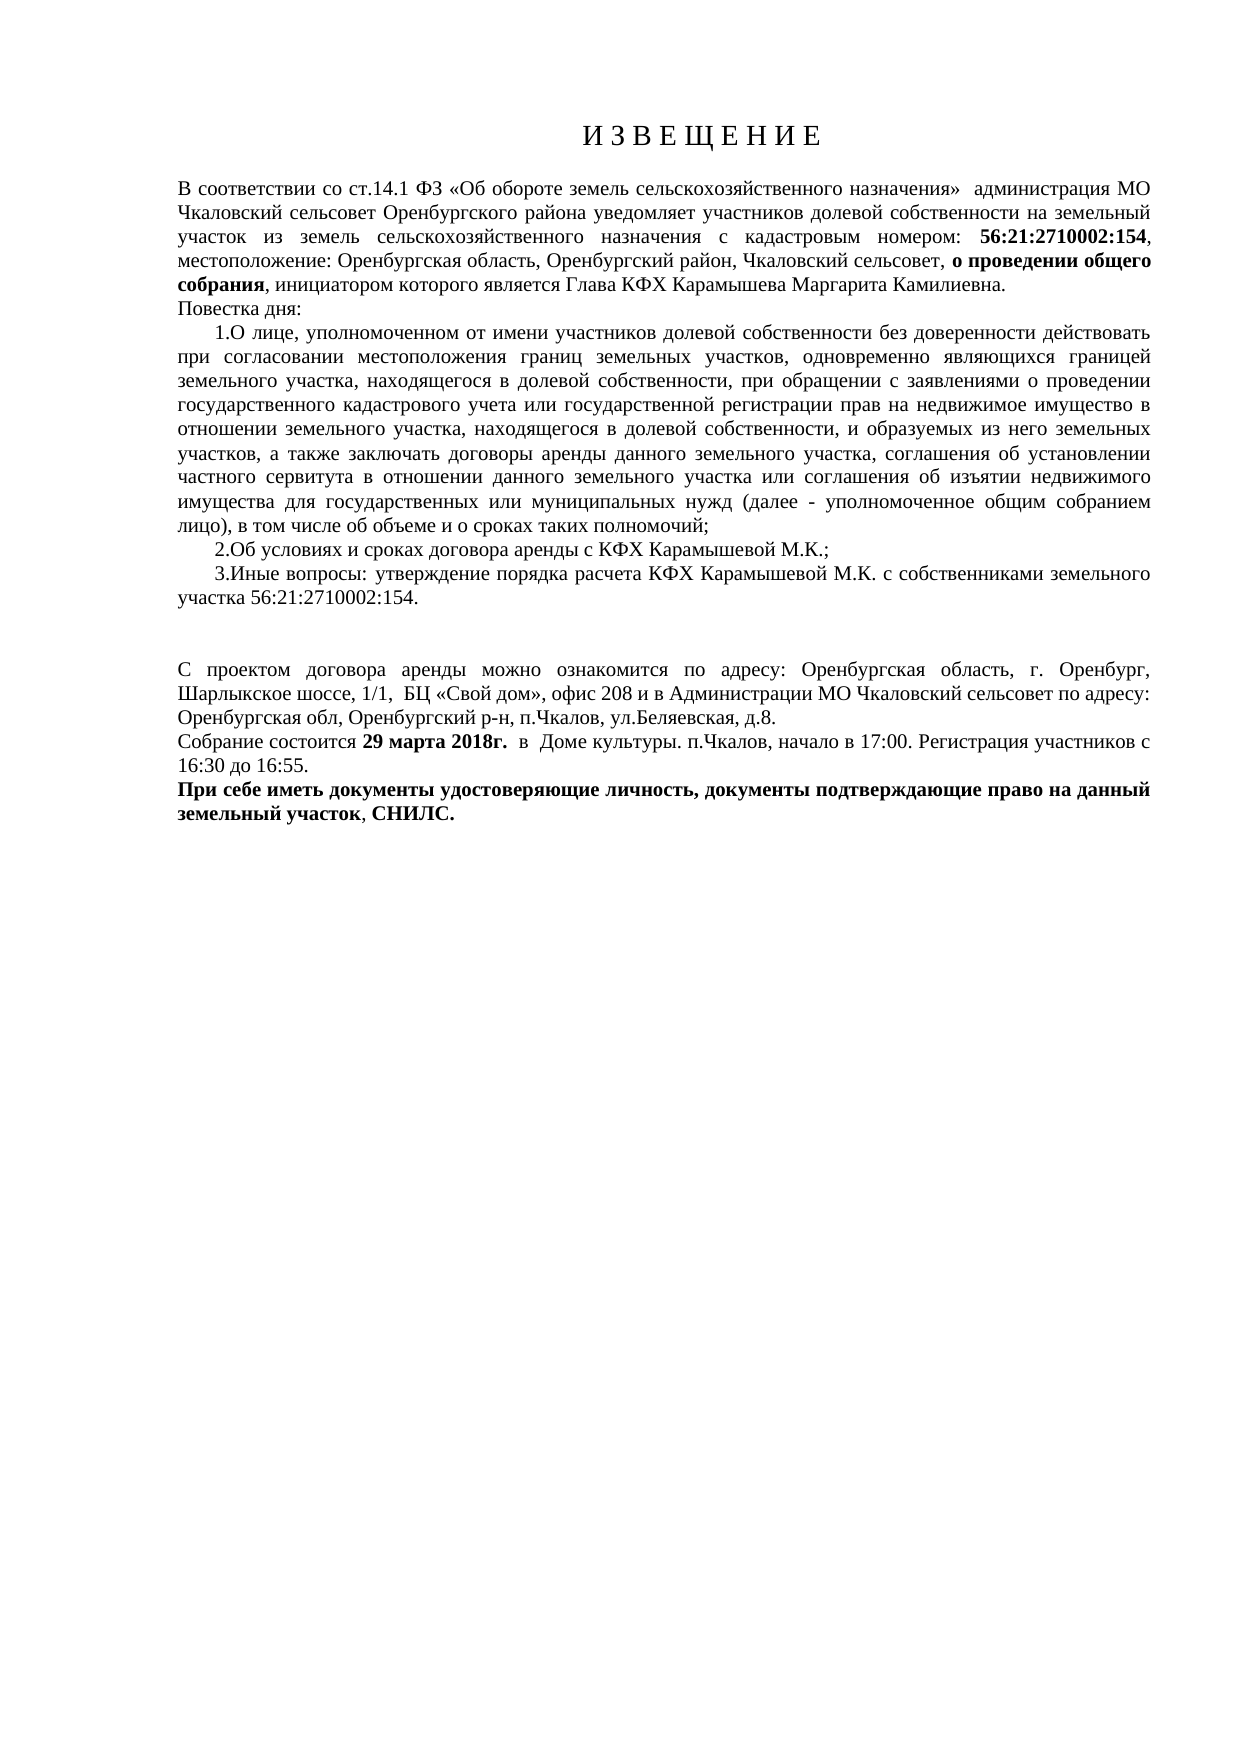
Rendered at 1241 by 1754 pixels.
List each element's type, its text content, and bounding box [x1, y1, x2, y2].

text И З В Е Щ Е Н И Е [177, 118, 1152, 152]
text 1.О лице, уполномоченном от имени участников долевой собственности без доверенности действовать при согласовании местоположения границ земельных участков, одновременно являющихся границей земельного участка, находящегося в долевой собственности, при обращении с заявлениями о проведении государственного кадастрового учета или государственной регистрации прав на недвижимое имущество в отношении земельного участка, находящегося в долевой собственности, и образуемых из него земельных участков, а также заключать договоры аренды данного земельного участка, соглашения об установлении частного сервитута в отношении данного земельного участка или соглашения об изъятии недвижимого имущества для государственных или муниципальных нужд (далее - уполномоченное общим собранием лицо), в том числе об объеме и о сроках таких полномочий; [177, 320, 1152, 537]
text Собрание состоится 29 марта 2018г. в Доме культуры. п.Чкалов, начало в 17:00. Регистрация участников с 16:30 до 16:55. [177, 729, 1152, 777]
text 2.Об условиях и сроках договора аренды с КФХ Карамышевой М.К.; [177, 537, 1152, 561]
text 3.Иные вопросы: утверждение порядка расчета КФХ Карамышевой М.К. с собственниками земельного участка 56:21:2710002:154. [177, 561, 1152, 609]
text В соответствии со ст.14.1 ФЗ «Об обороте земель сельскохозяйственного назначения» администрация МО Чкаловский сельсовет Оренбургского района уведомляет участников долевой собственности на земельный участок из земель сельскохозяйственного назначения с кадастровым номером: 56:21:2710002:154, местоположение: Оренбургская область, Оренбургский район, Чкаловский сельсовет, о проведении общего собрания, инициатором которого является Глава КФХ Карамышева Маргарита Камилиевна. [177, 176, 1152, 296]
text При себе иметь документы удостоверяющие личность, документы подтверждающие право на данный земельный участок, СНИЛС. [177, 777, 1152, 825]
text Повестка дня: [177, 296, 1152, 320]
text С проектом договора аренды можно ознакомится по адресу: Оренбургская область, г. Оренбург, Шарлыкское шоссе, 1/1, БЦ «Свой дом», офис 208 и в Администрации МО Чкаловский сельсовет по адресу: Оренбургская обл, Оренбургский р-н, п.Чкалов, ул.Беляевская, д.8. [177, 657, 1152, 729]
